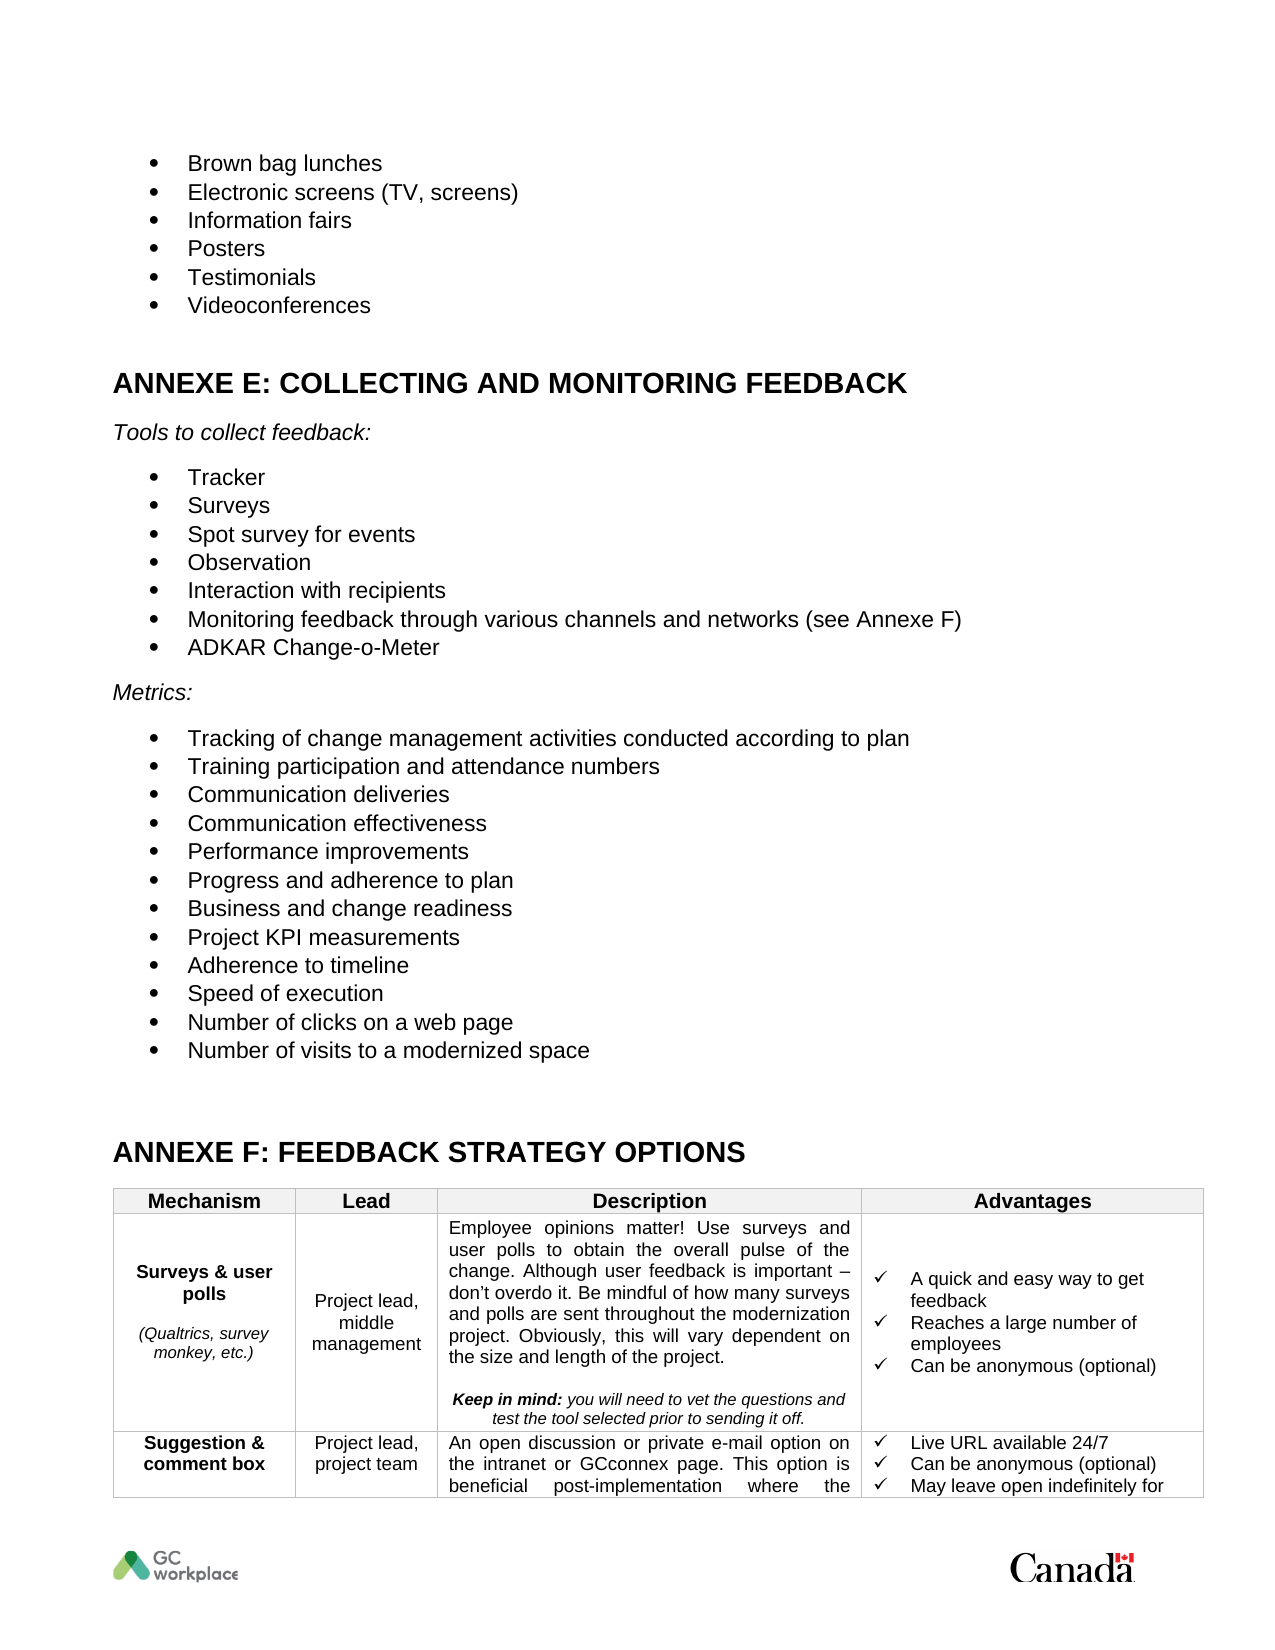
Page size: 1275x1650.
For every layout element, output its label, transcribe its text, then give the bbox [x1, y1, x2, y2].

list Communication effectiveness [150, 810, 1162, 836]
list Electronic screens (TV, screens) [150, 178, 1162, 205]
list Number of visits to a modernized space [150, 1037, 1162, 1064]
table_cell Surveys & user polls (Qualtrics, survey monkey, etc.) [114, 1214, 295, 1431]
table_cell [438, 1432, 861, 1497]
table_cell Project lead, middle management [296, 1214, 437, 1431]
list Project KPI measurements [150, 923, 1162, 950]
list Adherence to timeline [150, 952, 1162, 978]
table_header Mechanism [114, 1189, 295, 1213]
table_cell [862, 1432, 1203, 1497]
table_header Lead [296, 1189, 437, 1213]
table_header Description [438, 1189, 861, 1213]
list Tracking of change management activities conducted according to plan [150, 724, 1162, 751]
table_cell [296, 1432, 437, 1497]
list Business and change readiness [150, 895, 1162, 921]
list Testimonials [150, 264, 1162, 290]
subtitle ANNEXE E: COLLECTING AND MONITORING FEEDBACK [112, 366, 1162, 399]
list Interaction with recipients [150, 577, 1162, 604]
list Posters [150, 235, 1162, 262]
list Information fairs [150, 207, 1162, 233]
list Communication deliveries [150, 781, 1162, 808]
list Observation [150, 549, 1162, 575]
picture [1010, 1550, 1135, 1582]
subtitle ANNEXE F: FEEDBACK STRATEGY OPTIONS [112, 1135, 1162, 1169]
list Performance improvements [150, 838, 1162, 864]
list Training participation and attendance numbers [150, 753, 1162, 779]
list Videoconferences [150, 292, 1162, 318]
table_cell A quick and easy way to get feedback Reaches a large number of employees Can be anonymous (optional) [862, 1214, 1203, 1431]
list Tracker [150, 464, 1162, 490]
list Spot survey for events [150, 521, 1162, 547]
list Monitoring feedback through various channels and networks (see Annexe F) [150, 606, 1162, 632]
list Surveys [150, 492, 1162, 518]
picture [112, 1550, 238, 1582]
table_header Advantages [862, 1189, 1203, 1213]
list Brown bag lunches [150, 150, 1162, 176]
text Metrics: [112, 679, 1162, 706]
list Progress and adherence to plan [150, 867, 1162, 893]
list ADKAR Change-o-Meter [150, 634, 1162, 661]
list Speed of execution [150, 980, 1162, 1007]
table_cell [114, 1432, 295, 1497]
text Tools to collect feedback: [112, 418, 1162, 445]
list Number of clicks on a web page [150, 1009, 1162, 1035]
table_cell Employee opinions matter! Use surveys and user polls to obtain the overall pulse of the change. Although user feedback is important – don’t overdo it. Be mindful of how many surveys and polls are sent throughout the modernization project. Obviously, this will vary dependent on the size and length of the project. Keep in mind: you will need to vet the questions and test the tool selected prior to sending it off. [438, 1214, 861, 1431]
